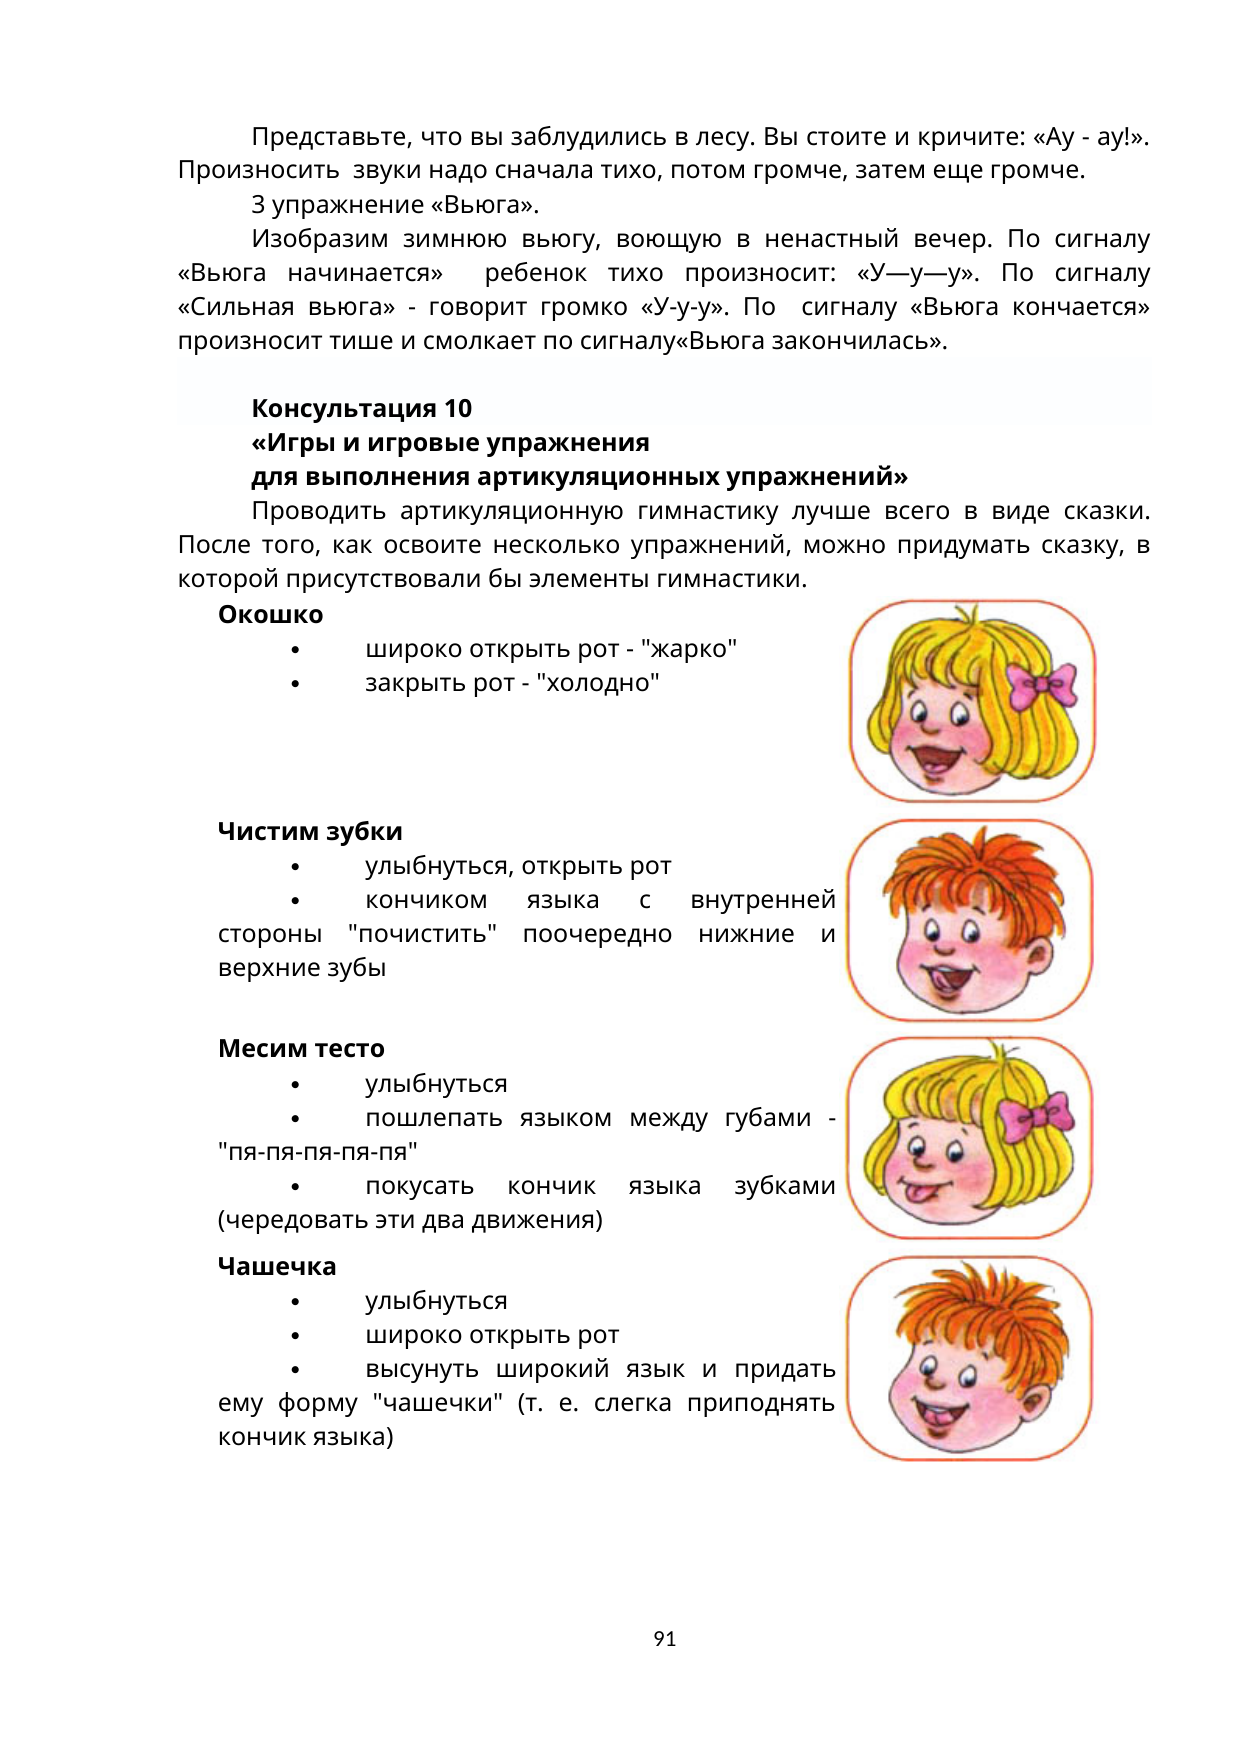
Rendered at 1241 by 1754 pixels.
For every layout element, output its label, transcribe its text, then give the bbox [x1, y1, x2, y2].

picture [839, 813, 1108, 1028]
text «Игры и игровые упражнения [177, 425, 1152, 459]
text Проводить артикуляционную гимнастику лучше всего в виде сказки. После того, как освоите несколько упражнений, можно придумать сказку, в которой присутствовали бы элементы гимнастики. [177, 493, 1152, 595]
table_cell Месим тесто улыбнуться пошлепать языком между губами - "пя-пя-пя-пя-пя" покусать кончик языка зубками (чередовать эти два движения) [216, 1030, 838, 1247]
text Представьте, что вы заблудились в лесу. Вы стоите и кричите: «Ау - ау!». Произносить звуки надо сначала тихо, потом громче, затем еще громче. [177, 118, 1152, 186]
text 3 упражнение «Вьюга». [177, 186, 1152, 220]
text Изобразим зимнюю вьюгу, воющую в ненастный вечер. По сигналу «Вьюга начинается» ребенок тихо произносит: «У—у—у». По сигналу «Сильная вьюга» - говорит громко «У-у-у». По сигналу «Вьюга кончается» произносит тише и смолкает по сигналу«Вьюга закончилась». [177, 220, 1152, 357]
table_header Окошко широко открыть рот - "жарко" закрыть рот - "холодно" [216, 595, 838, 812]
table_cell Чистим зубки улыбнуться, открыть рот кончиком языка с внутренней стороны "почистить" поочередно нижние и верхние зубы [216, 812, 838, 1029]
table_cell [838, 1247, 1113, 1469]
table_cell [838, 1030, 1113, 1247]
table_cell [838, 812, 1113, 1029]
table_header [838, 595, 1113, 812]
picture [839, 1248, 1108, 1468]
text Консультация 10 [177, 391, 1152, 425]
text для выполнения артикуляционных упражнений» [177, 459, 1152, 493]
picture [839, 1031, 1108, 1246]
picture [839, 596, 1108, 811]
table_cell Чашечка улыбнуться широко открыть рот высунуть широкий язык и придать ему форму "чашечки" (т. е. слегка приподнять кончик языка) [216, 1247, 838, 1469]
